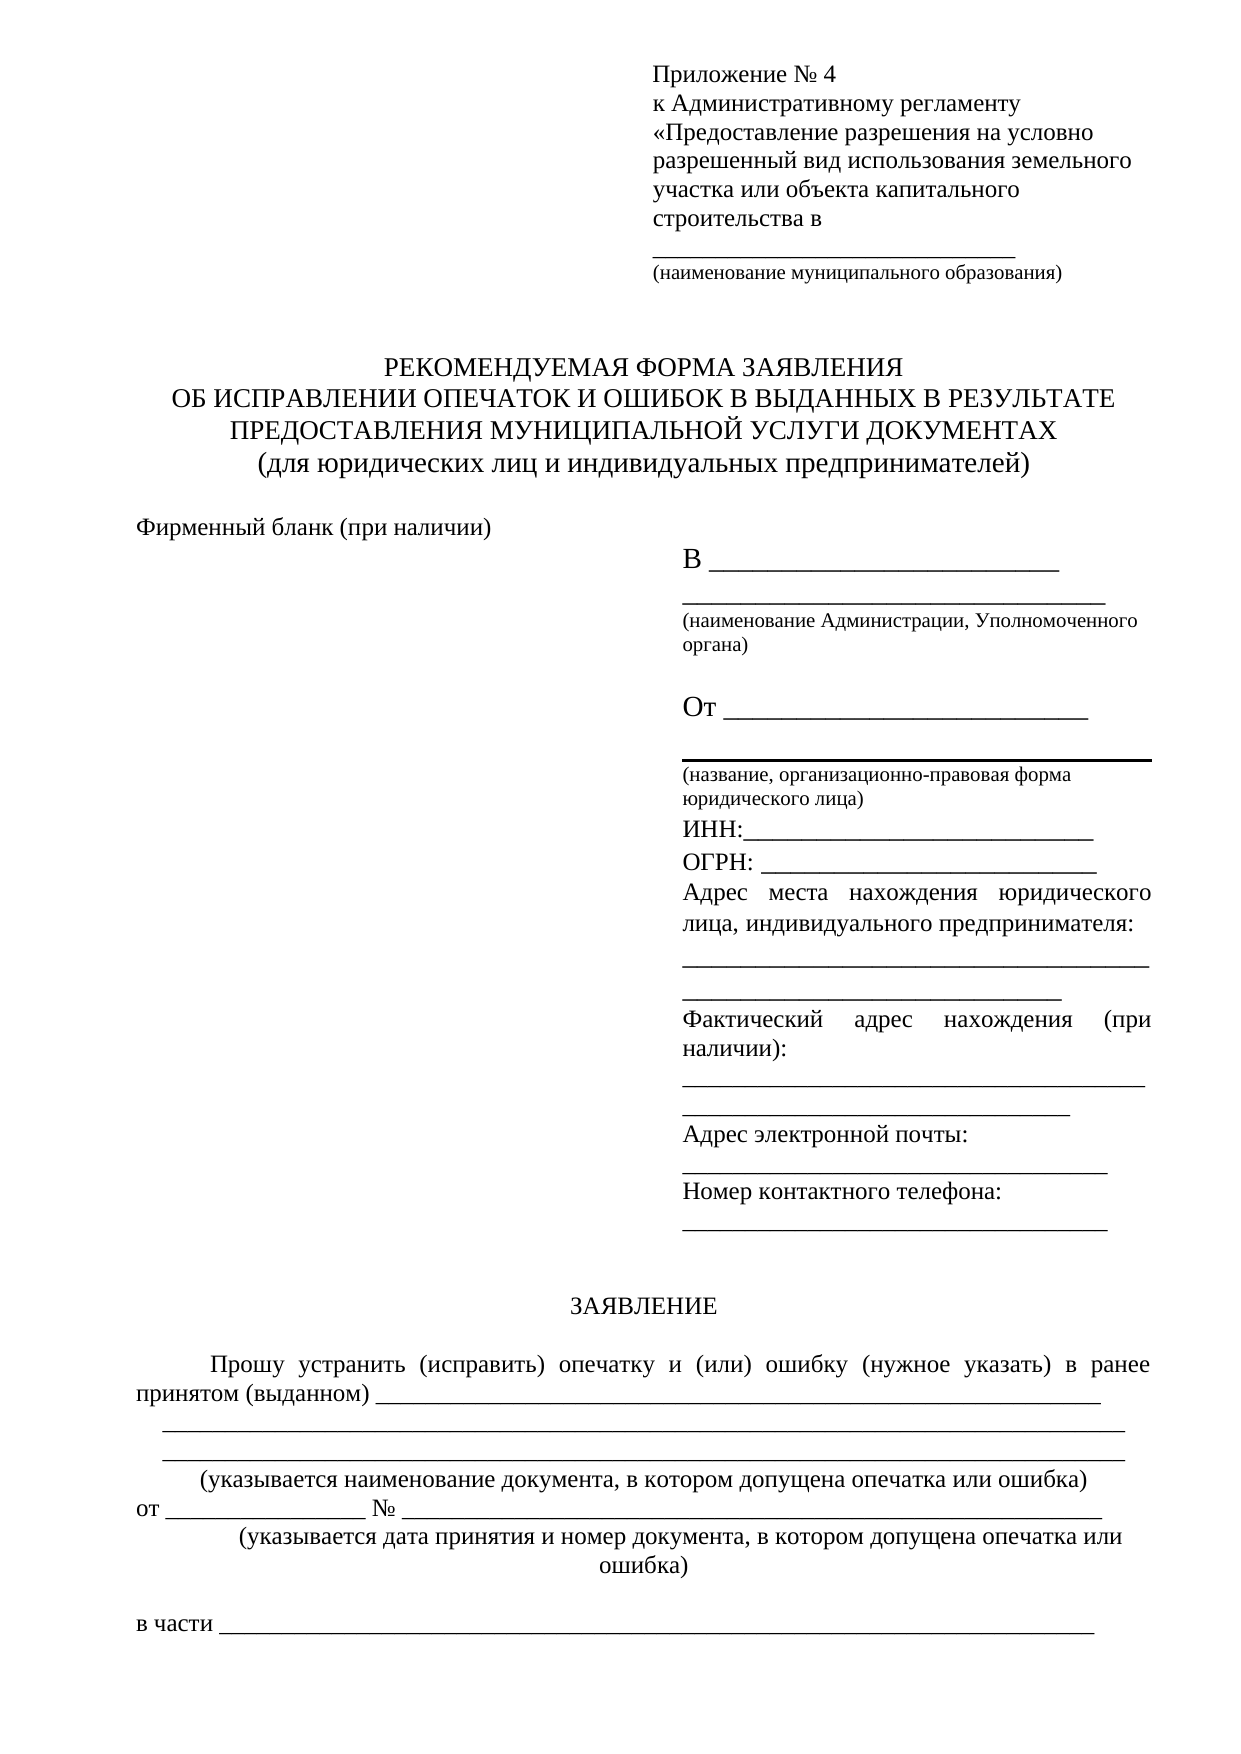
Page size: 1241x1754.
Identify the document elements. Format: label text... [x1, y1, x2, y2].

text ____________________________________________________________________ [682, 1061, 1152, 1119]
text __________________________________ [682, 1205, 1152, 1234]
text в части ______________________________________________________________________ [136, 1608, 1152, 1636]
text участка или объекта капитального [136, 174, 1152, 203]
text от ________________ № ________________________________________________________ [136, 1493, 1152, 1521]
text ИНН:________________________ [682, 810, 1152, 843]
text __________________________________ [682, 1148, 1152, 1176]
text _____________________________ [682, 574, 1152, 608]
text Фактический адрес нахождения (при наличии): [682, 1004, 1152, 1061]
text __________________________________________________________ [682, 937, 1152, 1004]
text (наименование Администрации, Уполномоченного органа) [682, 608, 1152, 656]
text ЗАЯВЛЕНИЕ [136, 1291, 1152, 1320]
text Адрес электронной почты: [682, 1119, 1152, 1148]
text От _________________________ [682, 689, 1152, 723]
text Приложение № 4 [578, 59, 1152, 88]
text «Предоставление разрешения на условно [136, 117, 1152, 145]
text _____________________________________________________________________________ _____________________________________________________________________________ (указывается наименование документа, в котором допущена опечатка или ошибка) [136, 1406, 1152, 1493]
text (указывается дата принятия и номер документа, в котором допущена опечатка или ошибка) [136, 1521, 1152, 1579]
text ОБ ИСПРАВЛЕНИИ ОПЕЧАТОК И ОШИБОК В ВЫДАННЫХ В РЕЗУЛЬТАТЕ ПРЕДОСТАВЛЕНИЯ МУНИЦИПАЛЬНОЙ УСЛУГИ ДОКУМЕНТАХ [136, 383, 1152, 445]
text строительства в [136, 203, 1152, 232]
text В ________________________ [682, 541, 1152, 574]
text Фирменный бланк (при наличии) [136, 512, 1152, 541]
text Прошу устранить (исправить) опечатку и (или) ошибку (нужное указать) в ранее принятом (выданном) __________________________________________________________ [136, 1349, 1152, 1406]
text (название, организационно-правовая форма юридического лица) [682, 762, 1152, 810]
text Адрес места нахождения юридического лица, индивидуального предпринимателя: [682, 877, 1152, 937]
text (для юридических лиц и индивидуальных предпринимателей) [136, 445, 1152, 478]
text РЕКОМЕНДУЕМАЯ ФОРМА ЗАЯВЛЕНИЯ [136, 351, 1152, 383]
text ОГРН: _______________________ [682, 843, 1152, 877]
text Номер контактного телефона: [682, 1176, 1152, 1205]
text (наименование муниципального образования) [136, 260, 1152, 284]
text разрешенный вид использования земельного [136, 145, 1152, 174]
text к Административному регламенту [136, 88, 1152, 117]
text _____________________________ [136, 232, 1152, 260]
